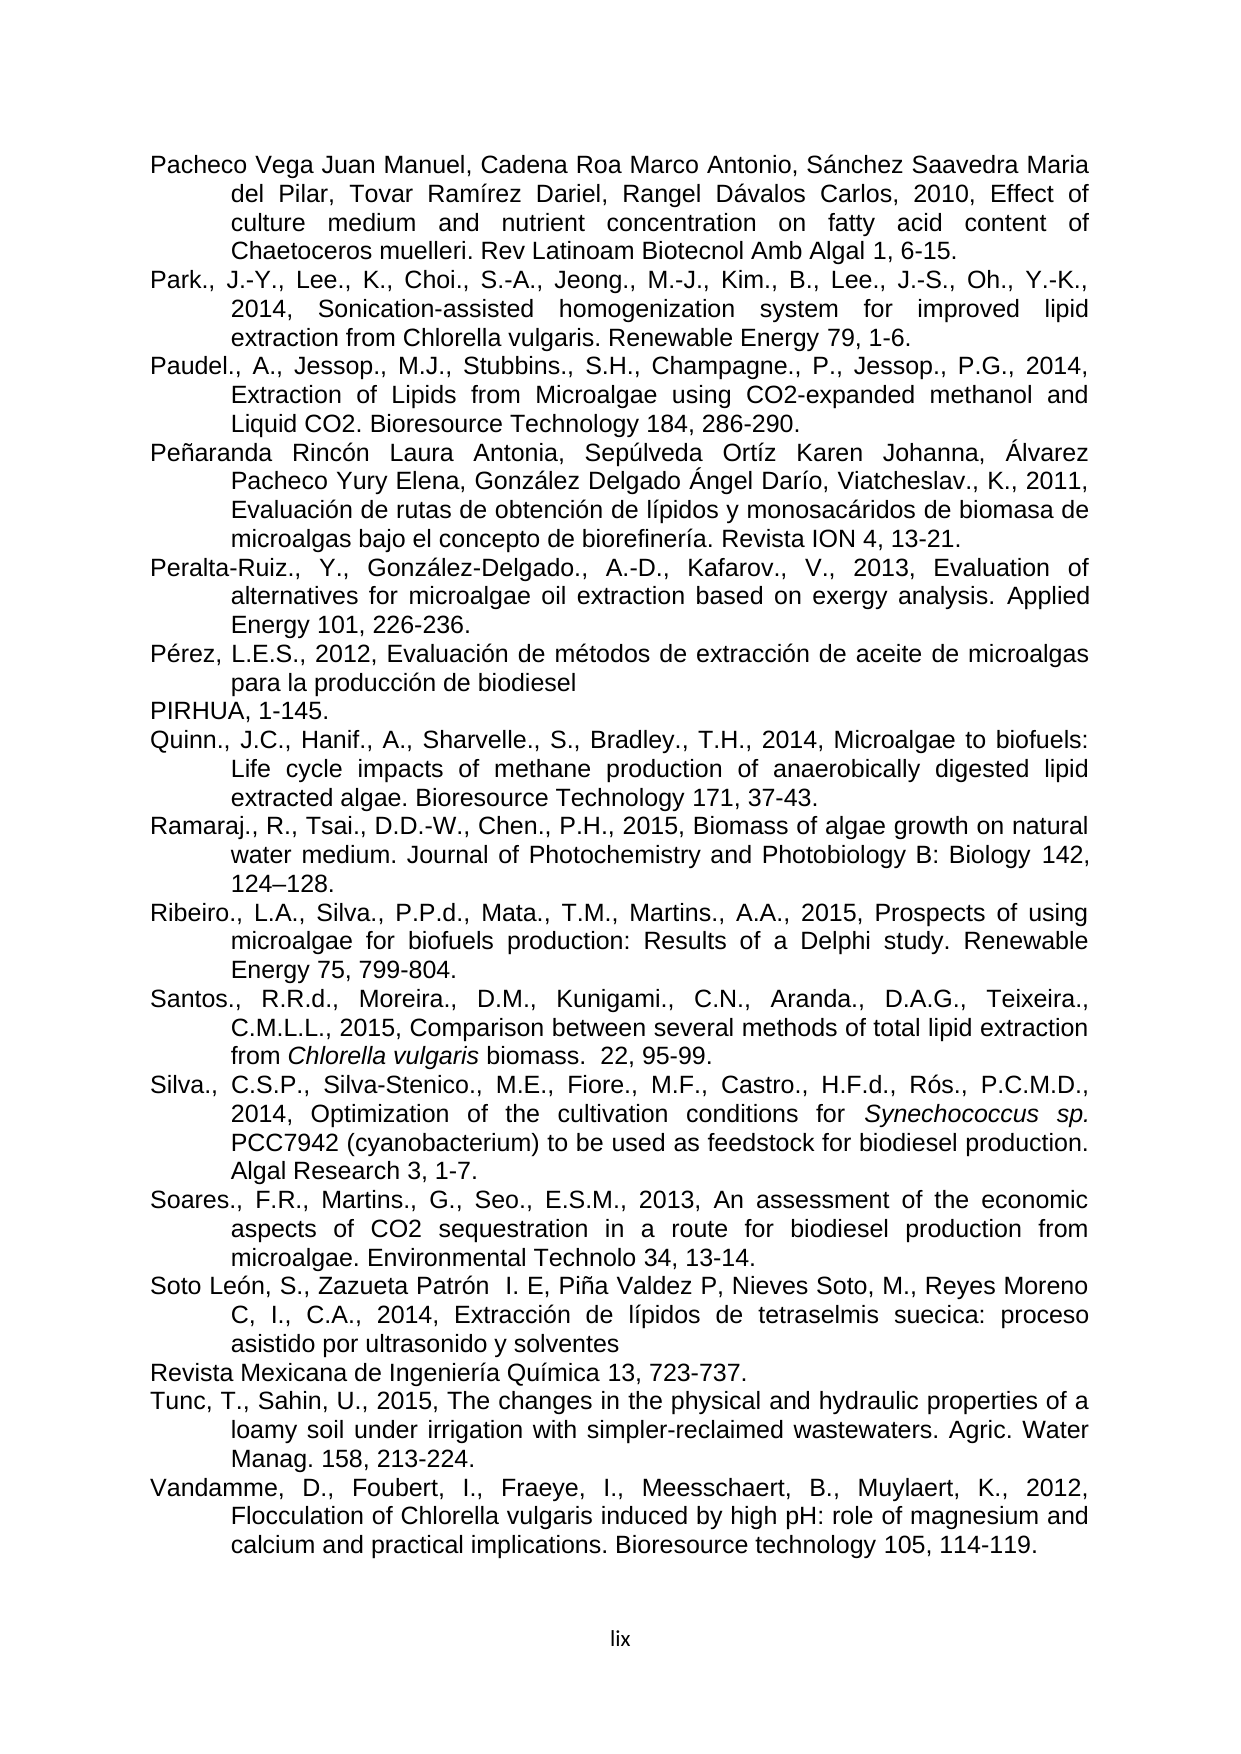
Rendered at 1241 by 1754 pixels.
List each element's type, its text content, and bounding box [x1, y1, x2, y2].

text Silva., C.S.P., Silva-Stenico., M.E., Fiore., M.F., Castro., H.F.d., Rós., P.C.M.D., 2014, Optimization of the cultivation conditions for Synechococcus sp. PCC7942 (cyanobacterium) to be used as feedstock for biodiesel production. Algal Research 3, 1-7. [150, 1070, 1090, 1185]
text PIRHUA, 1-145. [150, 696, 1090, 725]
text Ribeiro., L.A., Silva., P.P.d., Mata., T.M., Martins., A.A., 2015, Prospects of using microalgae for biofuels production: Results of a Delphi study. Renewable Energy 75, 799-804. [150, 897, 1090, 984]
text Revista Mexicana de Ingeniería Química 13, 723-737. [150, 1357, 1090, 1386]
text Park., J.-Y., Lee., K., Choi., S.-A., Jeong., M.-J., Kim., B., Lee., J.-S., Oh., Y.-K., 2014, Sonication-assisted homogenization system for improved lipid extraction from Chlorella vulgaris. Renewable Energy 79, 1-6. [150, 265, 1090, 351]
text Tunc, T., Sahin, U., 2015, The changes in the physical and hydraulic properties of a loamy soil under irrigation with simpler-reclaimed wastewaters. Agric. Water Manag. 158, 213-224. [150, 1386, 1090, 1472]
text Pérez, L.E.S., 2012, Evaluación de métodos de extracción de aceite de microalgas para la producción de biodiesel [150, 639, 1090, 696]
text Quinn., J.C., Hanif., A., Sharvelle., S., Bradley., T.H., 2014, Microalgae to biofuels: Life cycle impacts of methane production of anaerobically digested lipid extracted algae. Bioresource Technology 171, 37-43. [150, 725, 1090, 811]
text Pacheco Vega Juan Manuel, Cadena Roa Marco Antonio, Sánchez Saavedra Maria del Pilar, Tovar Ramírez Dariel, Rangel Dávalos Carlos, 2010, Effect of culture medium and nutrient concentration on fatty acid content of Chaetoceros muelleri. Rev Latinoam Biotecnol Amb Algal 1, 6-15. [150, 150, 1090, 265]
text Ramaraj., R., Tsai., D.D.-W., Chen., P.H., 2015, Biomass of algae growth on natural water medium. Journal of Photochemistry and Photobiology B: Biology 142, 124–128. [150, 811, 1090, 897]
text Santos., R.R.d., Moreira., D.M., Kunigami., C.N., Aranda., D.A.G., Teixeira., C.M.L.L., 2015, Comparison between several methods of total lipid extraction from Chlorella vulgaris biomass. 22, 95-99. [150, 984, 1090, 1070]
text Peralta-Ruiz., Y., González-Delgado., A.-D., Kafarov., V., 2013, Evaluation of alternatives for microalgae oil extraction based on exergy analysis. Applied Energy 101, 226-236. [150, 552, 1090, 639]
text Peñaranda Rincón Laura Antonia, Sepúlveda Ortíz Karen Johanna, Álvarez Pacheco Yury Elena, González Delgado Ángel Darío, Viatcheslav., K., 2011, Evaluación de rutas de obtención de lípidos y monosacáridos de biomasa de microalgas bajo el concepto de biorefinería. Revista ION 4, 13-21. [150, 437, 1090, 552]
text Soto León, S., Zazueta Patrón I. E, Piña Valdez P, Nieves Soto, M., Reyes Moreno C, I., C.A., 2014, Extracción de lípidos de tetraselmis suecica: proceso asistido por ultrasonido y solventes [150, 1271, 1090, 1357]
text Vandamme, D., Foubert, I., Fraeye, I., Meesschaert, B., Muylaert, K., 2012, Flocculation of Chlorella vulgaris induced by high pH: role of magnesium and calcium and practical implications. Bioresource technology 105, 114-119. [150, 1472, 1090, 1559]
text Paudel., A., Jessop., M.J., Stubbins., S.H., Champagne., P., Jessop., P.G., 2014, Extraction of Lipids from Microalgae using CO2-expanded methanol and Liquid CO2. Bioresource Technology 184, 286-290. [150, 351, 1090, 437]
text Soares., F.R., Martins., G., Seo., E.S.M., 2013, An assessment of the economic aspects of CO2 sequestration in a route for biodiesel production from microalgae. Environmental Technolo 34, 13-14. [150, 1185, 1090, 1271]
